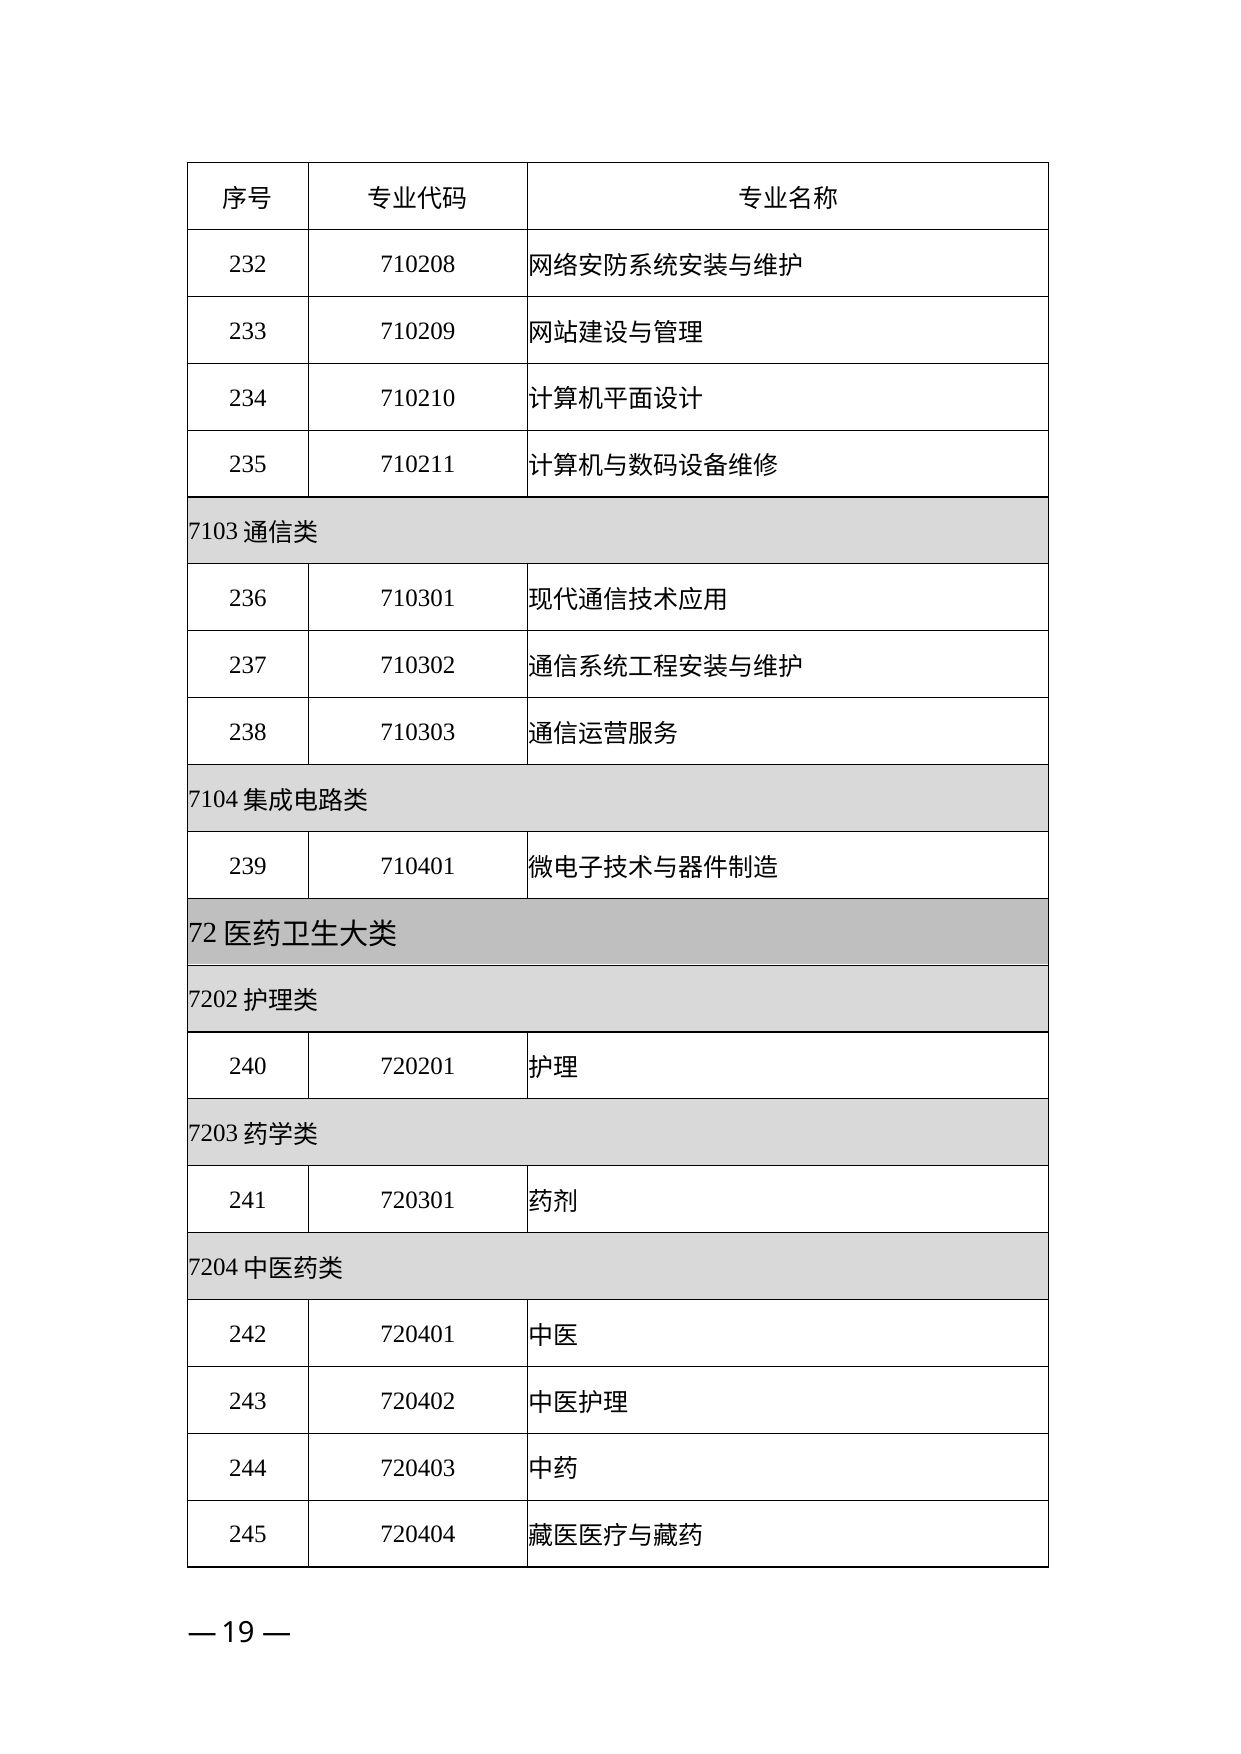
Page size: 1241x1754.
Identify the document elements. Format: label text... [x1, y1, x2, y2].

table_cell 护理 [528, 1033, 1048, 1098]
table_cell 235 [188, 431, 308, 496]
table_cell 720401 [309, 1300, 527, 1366]
table_cell 233 [188, 297, 308, 363]
table_cell 710303 [309, 698, 527, 764]
table_cell 720403 [309, 1434, 527, 1499]
table_cell 药剂 [528, 1166, 1048, 1232]
table_cell 计算机平面设计 [528, 364, 1048, 429]
table_cell 236 [188, 564, 308, 630]
table_cell 微电子技术与器件制造 [528, 832, 1048, 898]
table_cell 现代通信技术应用 [528, 564, 1048, 630]
table_cell 238 [188, 698, 308, 764]
table_cell 239 [188, 832, 308, 898]
table_cell 720201 [309, 1033, 527, 1098]
table_cell 710301 [309, 564, 527, 630]
table_cell 245 [188, 1501, 308, 1566]
table_cell 710211 [309, 431, 527, 496]
table_cell 710209 [309, 297, 527, 363]
table_cell 237 [188, 631, 308, 697]
table_cell 藏医医疗与藏药 [528, 1501, 1048, 1566]
table_cell 243 [188, 1367, 308, 1433]
table_cell 240 [188, 1033, 308, 1098]
table_header 专业代码 [309, 163, 527, 229]
table_cell 244 [188, 1434, 308, 1499]
table_cell 720301 [309, 1166, 527, 1232]
table_cell 7202护理类 [188, 966, 1048, 1031]
table_cell 710210 [309, 364, 527, 429]
table_cell 网络安防系统安装与维护 [528, 230, 1048, 296]
table_cell 720404 [309, 1501, 527, 1566]
table_cell 72医药卫生大类 [188, 899, 1048, 964]
table_header 序号 [188, 163, 308, 229]
table_cell 通信系统工程安装与维护 [528, 631, 1048, 697]
table_cell 710401 [309, 832, 527, 898]
table_cell 中医 [528, 1300, 1048, 1366]
table_cell 中药 [528, 1434, 1048, 1499]
table_cell 720402 [309, 1367, 527, 1433]
table_cell 7104集成电路类 [188, 765, 1048, 831]
table_cell 234 [188, 364, 308, 429]
table_header 专业名称 [528, 163, 1048, 229]
table_cell 7103通信类 [188, 498, 1048, 563]
table_cell 网站建设与管理 [528, 297, 1048, 363]
table_cell 242 [188, 1300, 308, 1366]
table_cell 中医护理 [528, 1367, 1048, 1433]
table_cell 通信运营服务 [528, 698, 1048, 764]
table_cell 7204中医药类 [188, 1233, 1048, 1299]
table_cell 232 [188, 230, 308, 296]
table_cell 7203药学类 [188, 1099, 1048, 1165]
table_cell 710302 [309, 631, 527, 697]
table_cell 计算机与数码设备维修 [528, 431, 1048, 496]
table_cell 241 [188, 1166, 308, 1232]
table_cell 710208 [309, 230, 527, 296]
